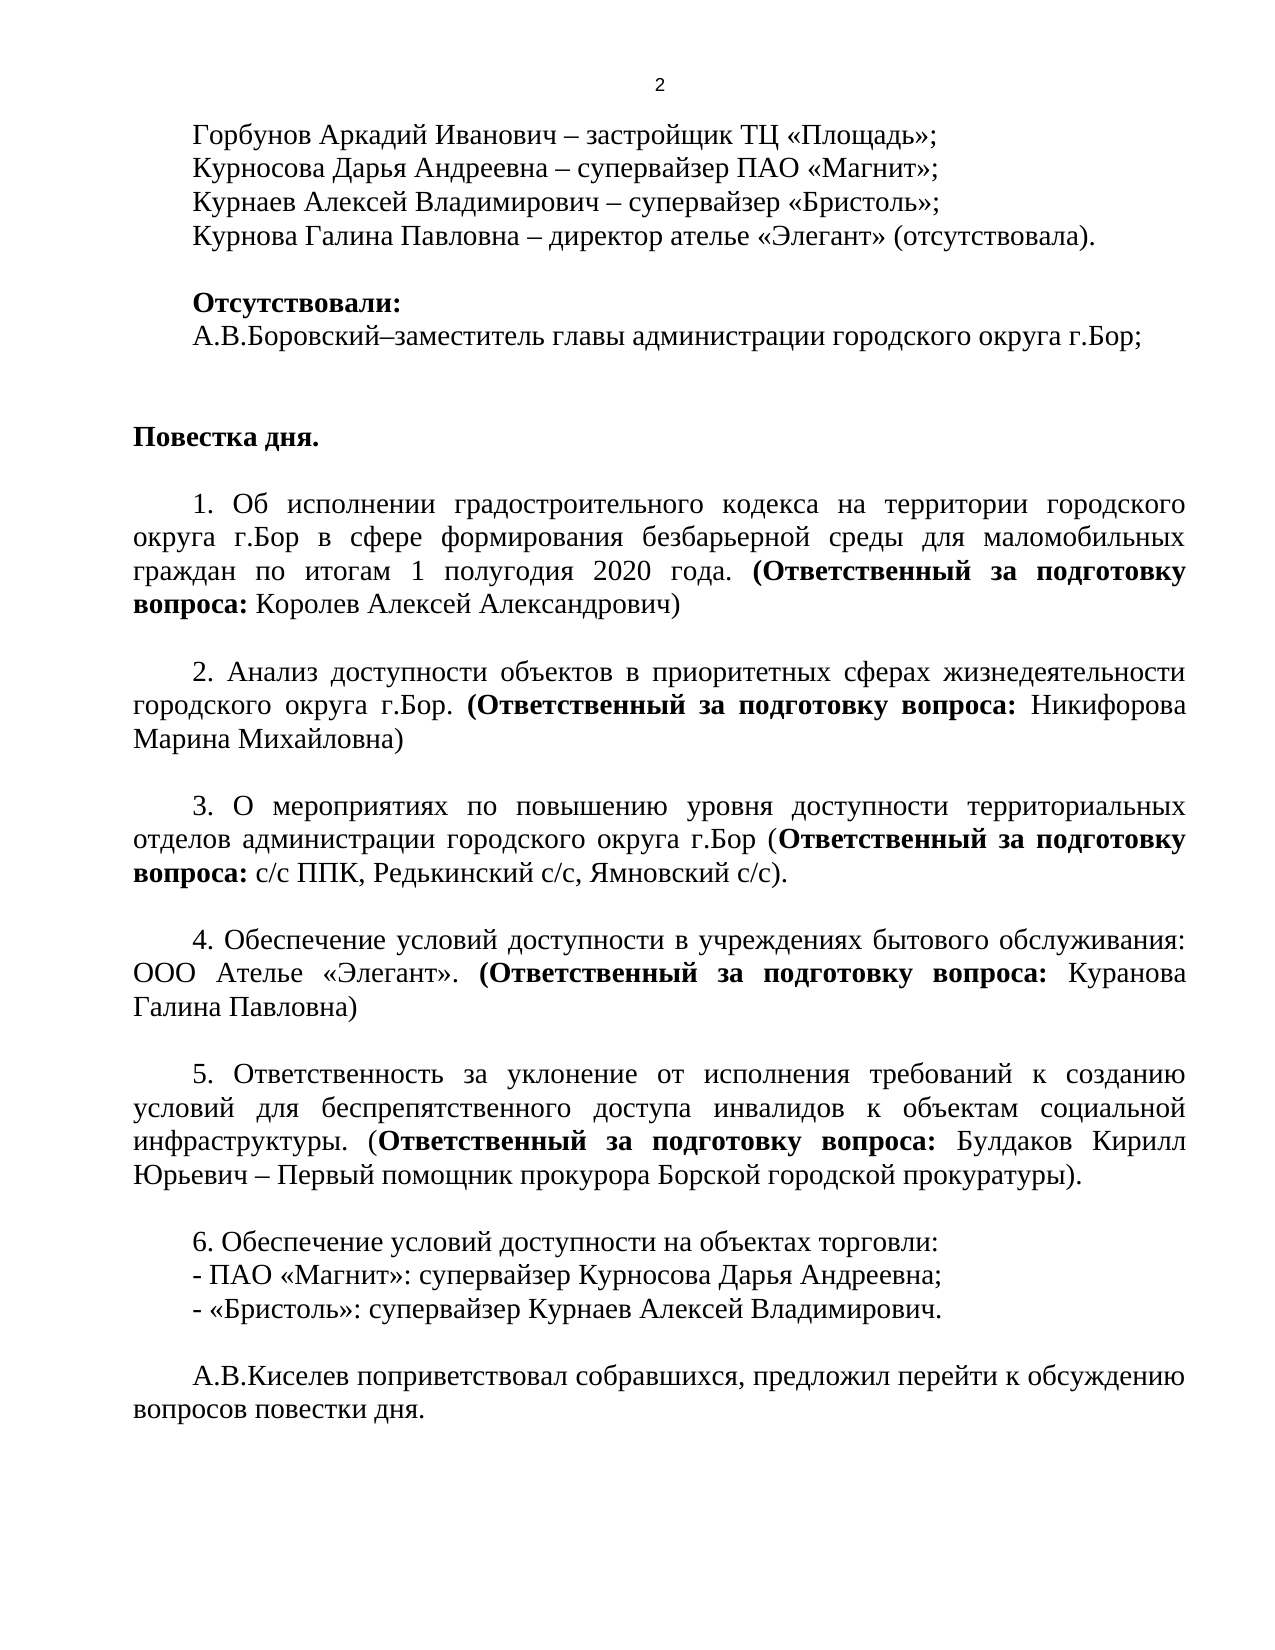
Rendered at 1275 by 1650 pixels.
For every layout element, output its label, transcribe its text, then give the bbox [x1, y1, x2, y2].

text 3. О мероприятиях по повышению уровня доступности территориальных отделов администрации городского округа г.Бор (Ответственный за подготовку вопроса: с/с ППК, Редькинский с/с, Ямновский с/с). [133, 788, 1186, 888]
text 4. Обеспечение условий доступности в учреждениях бытового обслуживания: ООО Ателье «Элегант». (Ответственный за подготовку вопроса: Куранова Галина Павловна) [133, 922, 1186, 1023]
text 6. Обеспечение условий доступности на объектах торговли: [133, 1224, 1186, 1257]
text - «Бристоль»: супервайзер Курнаев Алексей Владимирович. [133, 1291, 1186, 1324]
text Горбунов Аркадий Иванович – застройщик ТЦ «Площадь»; [133, 117, 1186, 151]
text Отсутствовали: [133, 285, 1186, 318]
text Курнаев Алексей Владимирович – супервайзер «Бристоль»; [133, 184, 1186, 218]
text А.В.Киселев поприветствовал собравшихся, предложил перейти к обсуждению вопросов повестки дня. [133, 1358, 1186, 1425]
text Повестка дня. [133, 419, 1186, 452]
text - ПАО «Магнит»: супервайзер Курносова Дарья Андреевна; [133, 1257, 1186, 1291]
text А.В.Боровский–заместитель главы администрации городского округа г.Бор; [133, 318, 1186, 352]
text Курносова Дарья Андреевна – супервайзер ПАО «Магнит»; [133, 151, 1186, 184]
text 2. Анализ доступности объектов в приоритетных сферах жизнедеятельности городского округа г.Бор. (Ответственный за подготовку вопроса: Никифорова Марина Михайловна) [133, 654, 1186, 754]
text Курнова Галина Павловна – директор ателье «Элегант» (отсутствовала). [133, 218, 1186, 251]
text 5. Ответственность за уклонение от исполнения требований к созданию условий для беспрепятственного доступа инвалидов к объектам социальной инфраструктуры. (Ответственный за подготовку вопроса: Булдаков Кирилл Юрьевич – Первый помощник прокурора Борской городской прокуратуры). [133, 1056, 1186, 1190]
text 1. Об исполнении градостроительного кодекса на территории городского округа г.Бор в сфере формирования безбарьерной среды для маломобильных граждан по итогам 1 полугодия 2020 года. (Ответственный за подготовку вопроса: Королев Алексей Александрович) [133, 486, 1186, 620]
